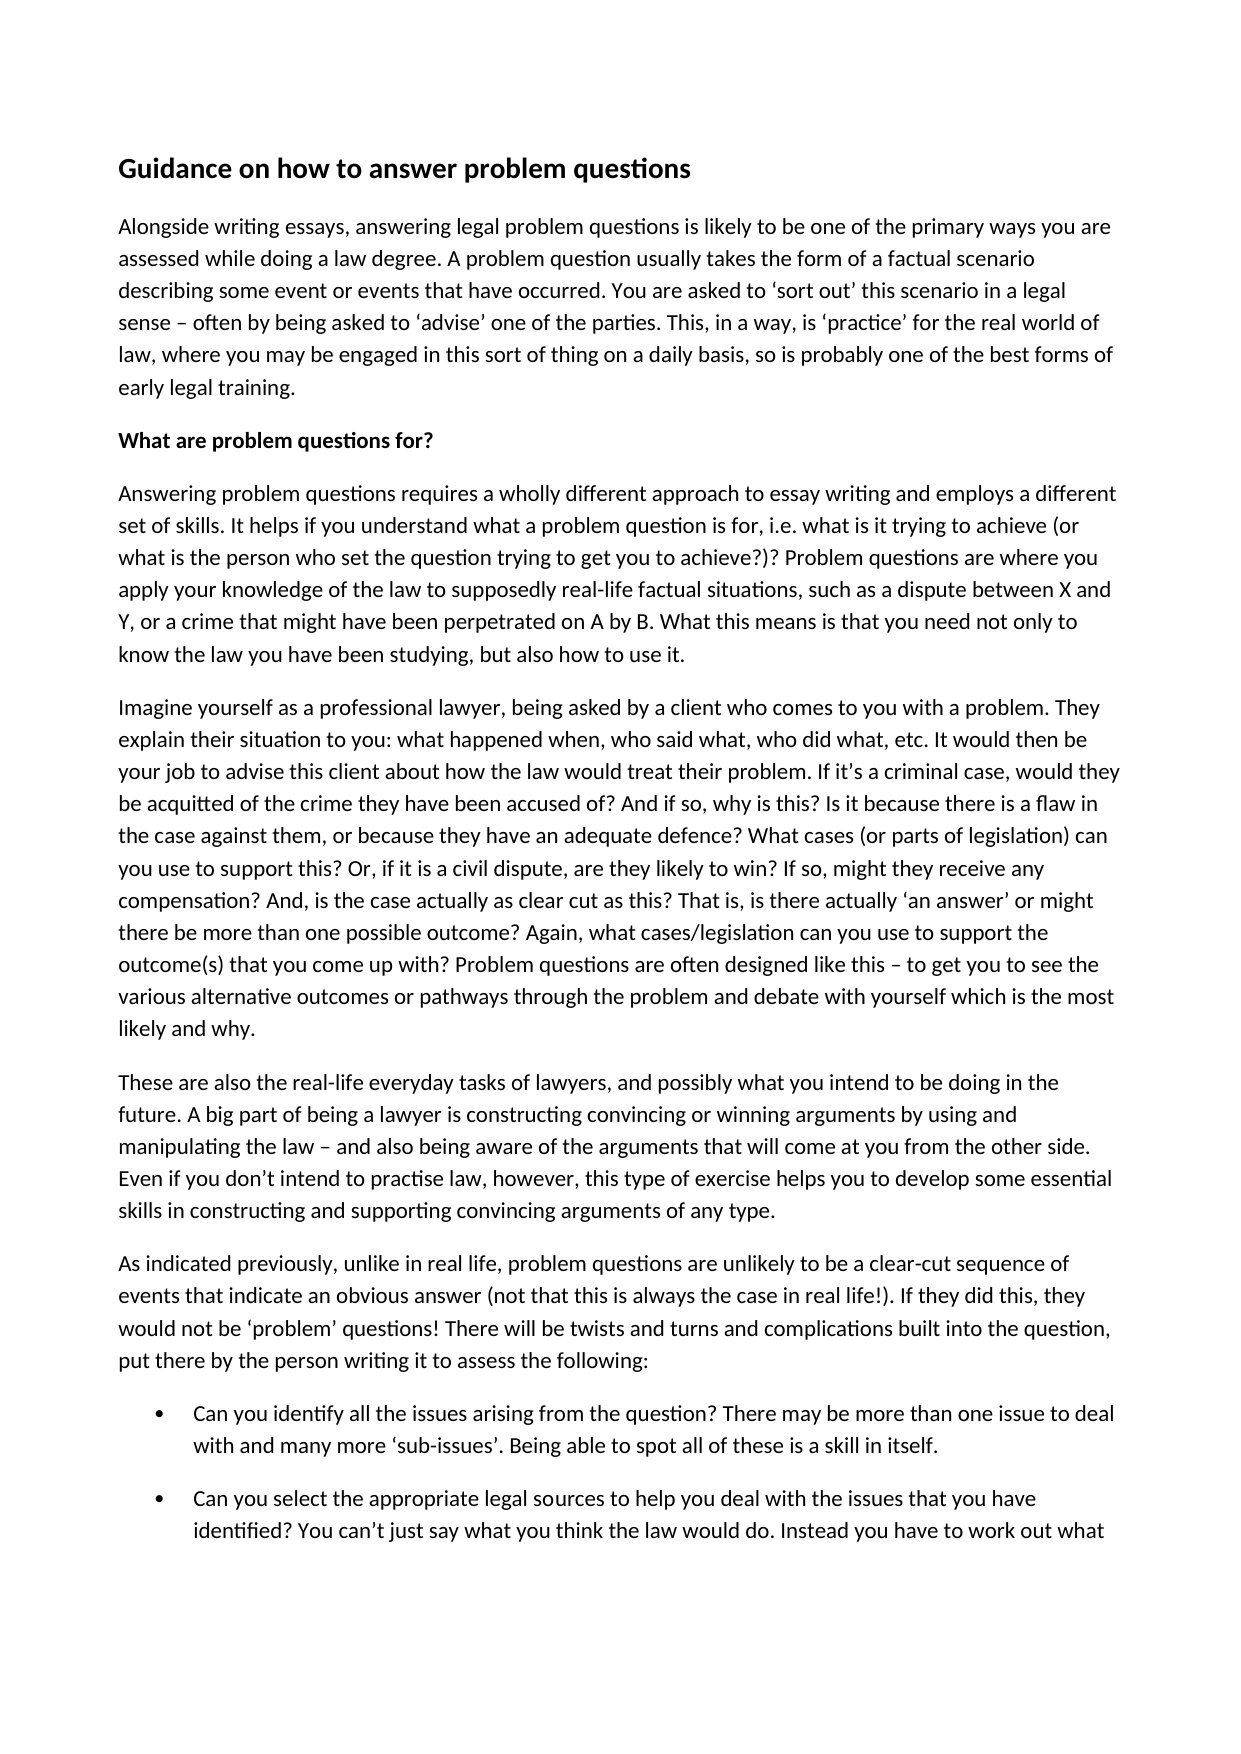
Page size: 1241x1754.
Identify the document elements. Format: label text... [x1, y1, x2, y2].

text Imagine yourself as a professional lawyer, being asked by a client who comes to you with a problem. They explain their situation to you: what happened when, who said what, who did what, etc. It would then be your job to advise this client about how the law would treat their problem. If it’s a criminal case, would they be acquitted of the crime they have been accused of? And if so, why is this? Is it because there is a flaw in the case against them, or because they have an adequate defence? What cases (or parts of legislation) can you use to support this? Or, if it is a civil dispute, are they likely to win? If so, might they receive any compensation? And, is the case actually as clear cut as this? That is, is there actually ‘an answer’ or might there be more than one possible outcome? Again, what cases/legislation can you use to support the outcome(s) that you come up with? Problem questions are often designed like this – to get you to see the various alternative outcomes or pathways through the problem and debate with yourself which is the most likely and why. [118, 693, 1122, 1043]
list Can you identify all the issues arising from the question? There may be more than one issue to deal with and many more ‘sub-issues’. Being able to spot all of these is a skill in itself. [156, 1399, 1122, 1459]
text As indicated previously, unlike in real life, problem questions are unlikely to be a clear-cut sequence of events that indicate an obvious answer (not that this is always the case in real life!). If they did this, they would not be ‘problem’ questions! There will be twists and turns and complications built into the question, put there by the person writing it to assess the following: [118, 1249, 1122, 1374]
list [156, 1484, 1122, 1544]
text Alongside writing essays, answering legal problem questions is likely to be one of the primary ways you are assessed while doing a law degree. A problem question usually takes the form of a factual scenario describing some event or events that have occurred. You are asked to ‘sort out’ this scenario in a legal sense – often by being asked to ‘advise’ one of the parties. This, in a way, is ‘practice’ for the real world of law, where you may be engaged in this sort of thing on a daily basis, so is probably one of the best forms of early legal training. [118, 212, 1122, 401]
text Guidance on how to answer problem questions [118, 150, 1122, 186]
text Answering problem questions requires a wholly different approach to essay writing and employs a different set of skills. It helps if you understand what a problem question is for, i.e. what is it trying to achieve (or what is the person who set the question trying to get you to achieve?)? Problem questions are where you apply your knowledge of the law to supposedly real-life factual situations, such as a dispute between X and Y, or a crime that might have been perpetrated on A by B. What this means is that you need not only to know the law you have been studying, but also how to use it. [118, 479, 1122, 668]
text What are problem questions for? [118, 426, 1122, 454]
text These are also the real-life everyday tasks of lawyers, and possibly what you intend to be doing in the future. A big part of being a lawyer is constructing convincing or winning arguments by using and manipulating the law – and also being aware of the arguments that will come at you from the other side. Even if you don’t intend to practise law, however, this type of exercise helps you to develop some essential skills in constructing and supporting convincing arguments of any type. [118, 1068, 1122, 1224]
